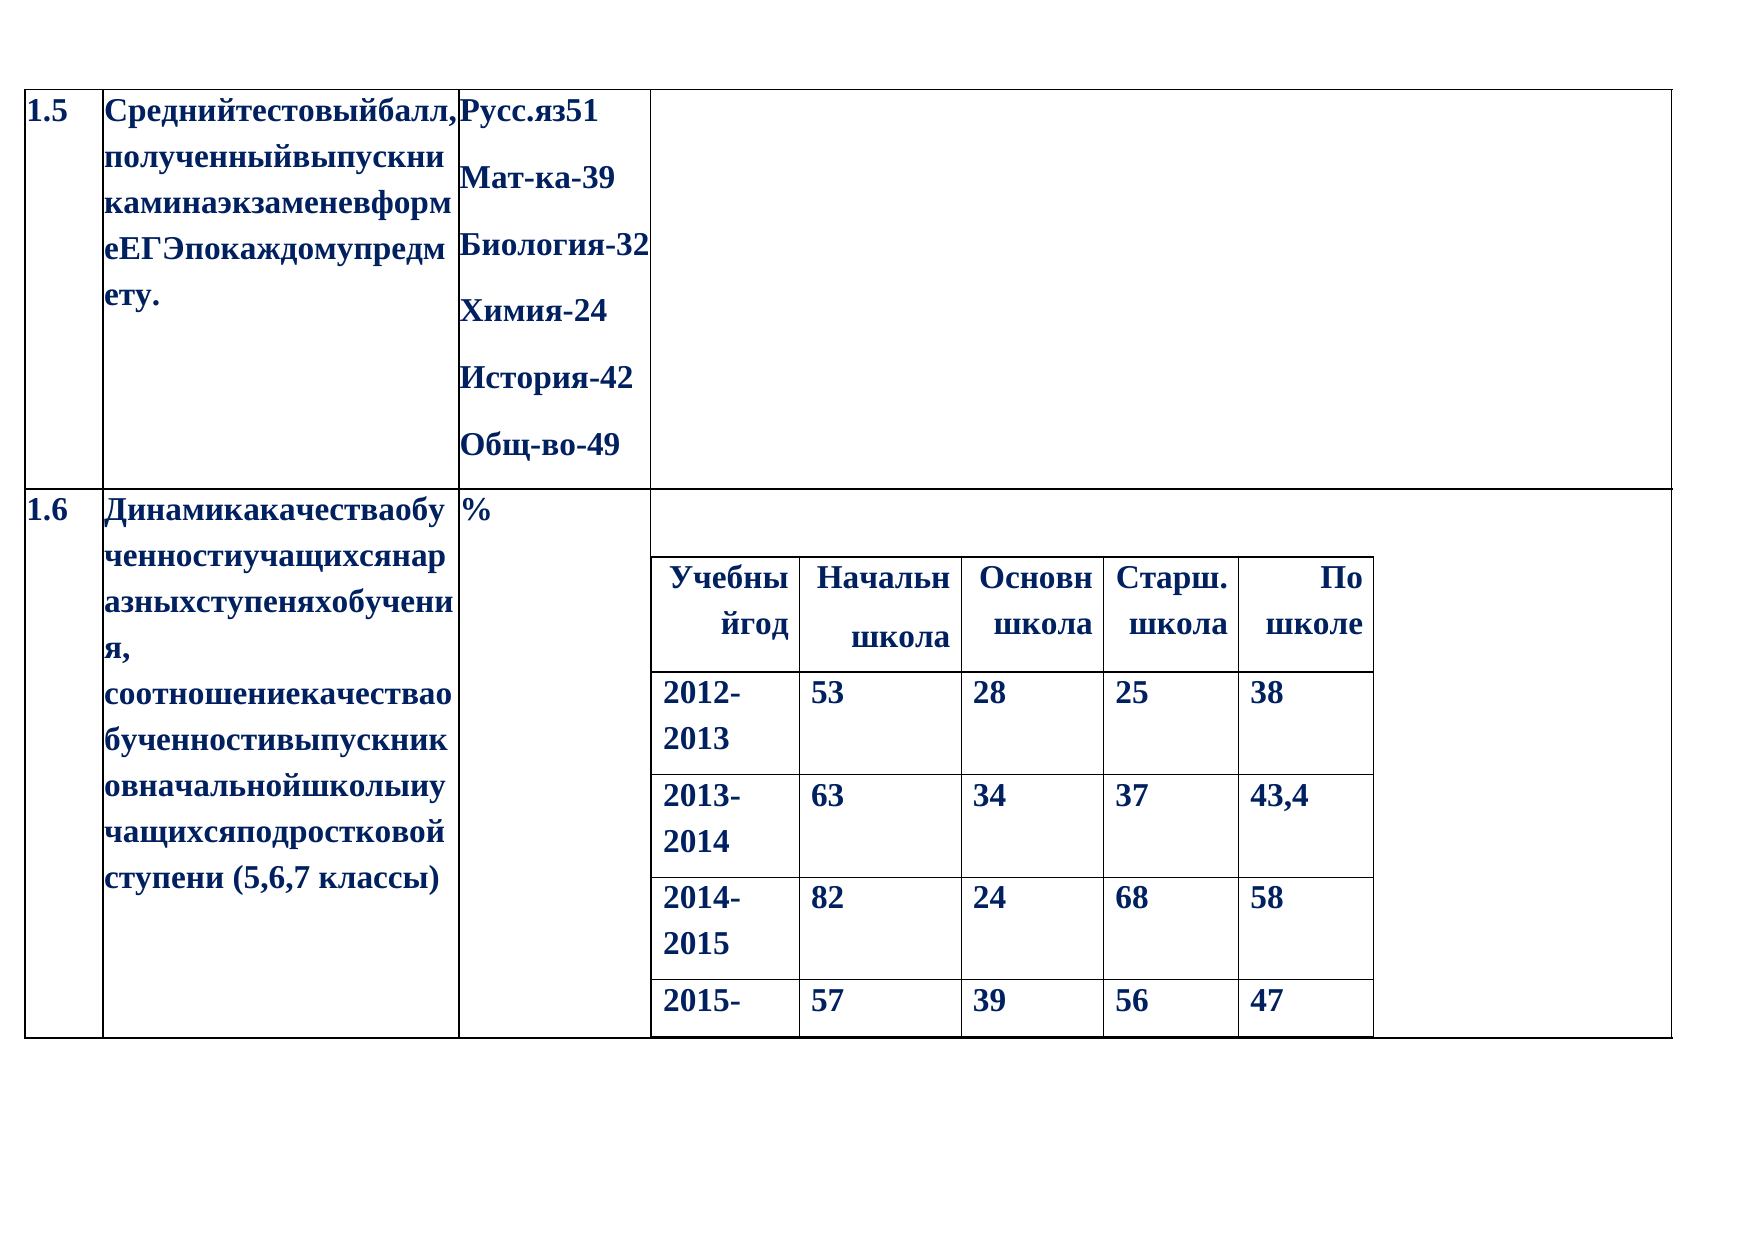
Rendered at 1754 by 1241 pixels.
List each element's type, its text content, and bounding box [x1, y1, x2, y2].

table_cell 1.5 [26, 90, 102, 488]
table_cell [104, 490, 458, 1037]
table_cell Русс.яз51 Мат-ка-39 Биология-32 Химия-24 История-42 Общ-во-49 [460, 90, 650, 488]
table_cell 1.6 [26, 490, 102, 1037]
table_cell % [460, 490, 650, 1037]
table_cell [651, 490, 1671, 1037]
table_cell Среднийтестовыйбалл, полученныйвыпускникаминаэкзаменевформеЕГЭпокаждомупредмету. [104, 90, 458, 488]
